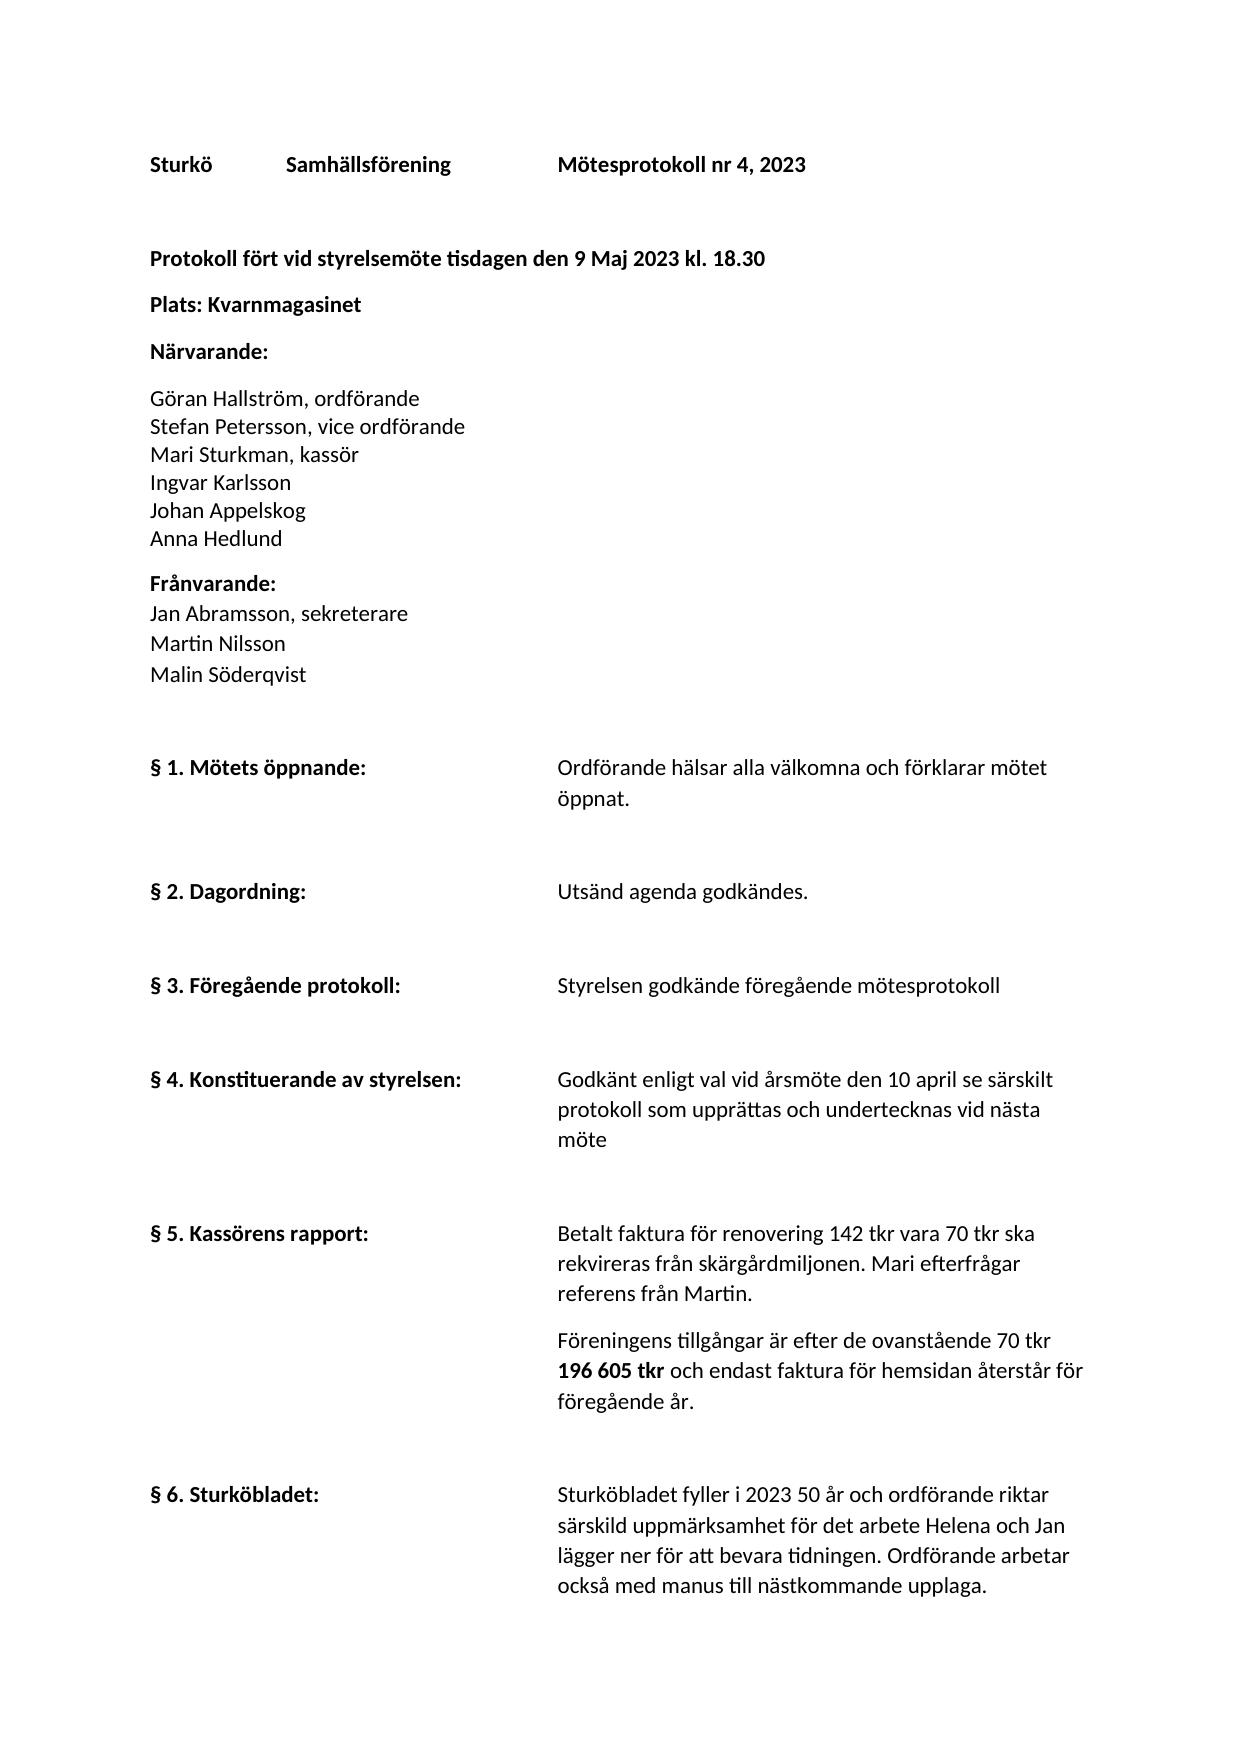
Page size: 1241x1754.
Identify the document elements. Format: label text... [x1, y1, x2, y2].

text § 6. Sturköbladet: Sturköbladet fyller i 2023 50 år och ordförande riktar särskild uppmärksamhet för det arbete Helena och Jan lägger ner för att bevara tidningen. Ordförande arbetar också med manus till nästkommande upplaga. [150, 1481, 1090, 1599]
text § 1. Mötets öppnande: Ordförande hälsar alla välkomna och förklarar mötet öppnat. [150, 753, 1090, 812]
text Sturkö Samhällsförening Mötesprotokoll nr 4, 2023 [150, 150, 1090, 178]
text Protokoll fört vid styrelsemöte tisdagen den 9 Maj 2023 kl. 18.30 [150, 244, 1090, 272]
text Närvarande: [150, 337, 1090, 366]
text Göran Hallström, ordförande Stefan Petersson, vice ordförande Mari Sturkman, kassör Ingvar Karlsson Johan Appelskog Anna Hedlund [150, 384, 1090, 552]
text § 5. Kassörens rapport: Betalt faktura för renovering 142 tkr vara 70 tkr ska rekvireras från skärgårdmiljonen. Mari efterfrågar referens från Martin. [150, 1219, 1090, 1308]
text § 2. Dagordning: Utsänd agenda godkändes. [150, 877, 1090, 906]
text § 3. Föregående protokoll: Styrelsen godkände föregående mötesprotokoll [150, 971, 1090, 999]
text § 4. Konstituerande av styrelsen: Godkänt enligt val vid årsmöte den 10 april se särskilt protokoll som upprättas och undertecknas vid nästa möte [150, 1065, 1090, 1153]
text Föreningens tillgångar är efter de ovanstående 70 tkr 196 605 tkr och endast faktura för hemsidan återstår för föregående år. [150, 1326, 1090, 1415]
text Frånvarande: Jan Abramsson, sekreterare Martin Nilsson Malin Söderqvist [150, 569, 1090, 688]
text Plats: Kvarnmagasinet [150, 291, 1090, 319]
